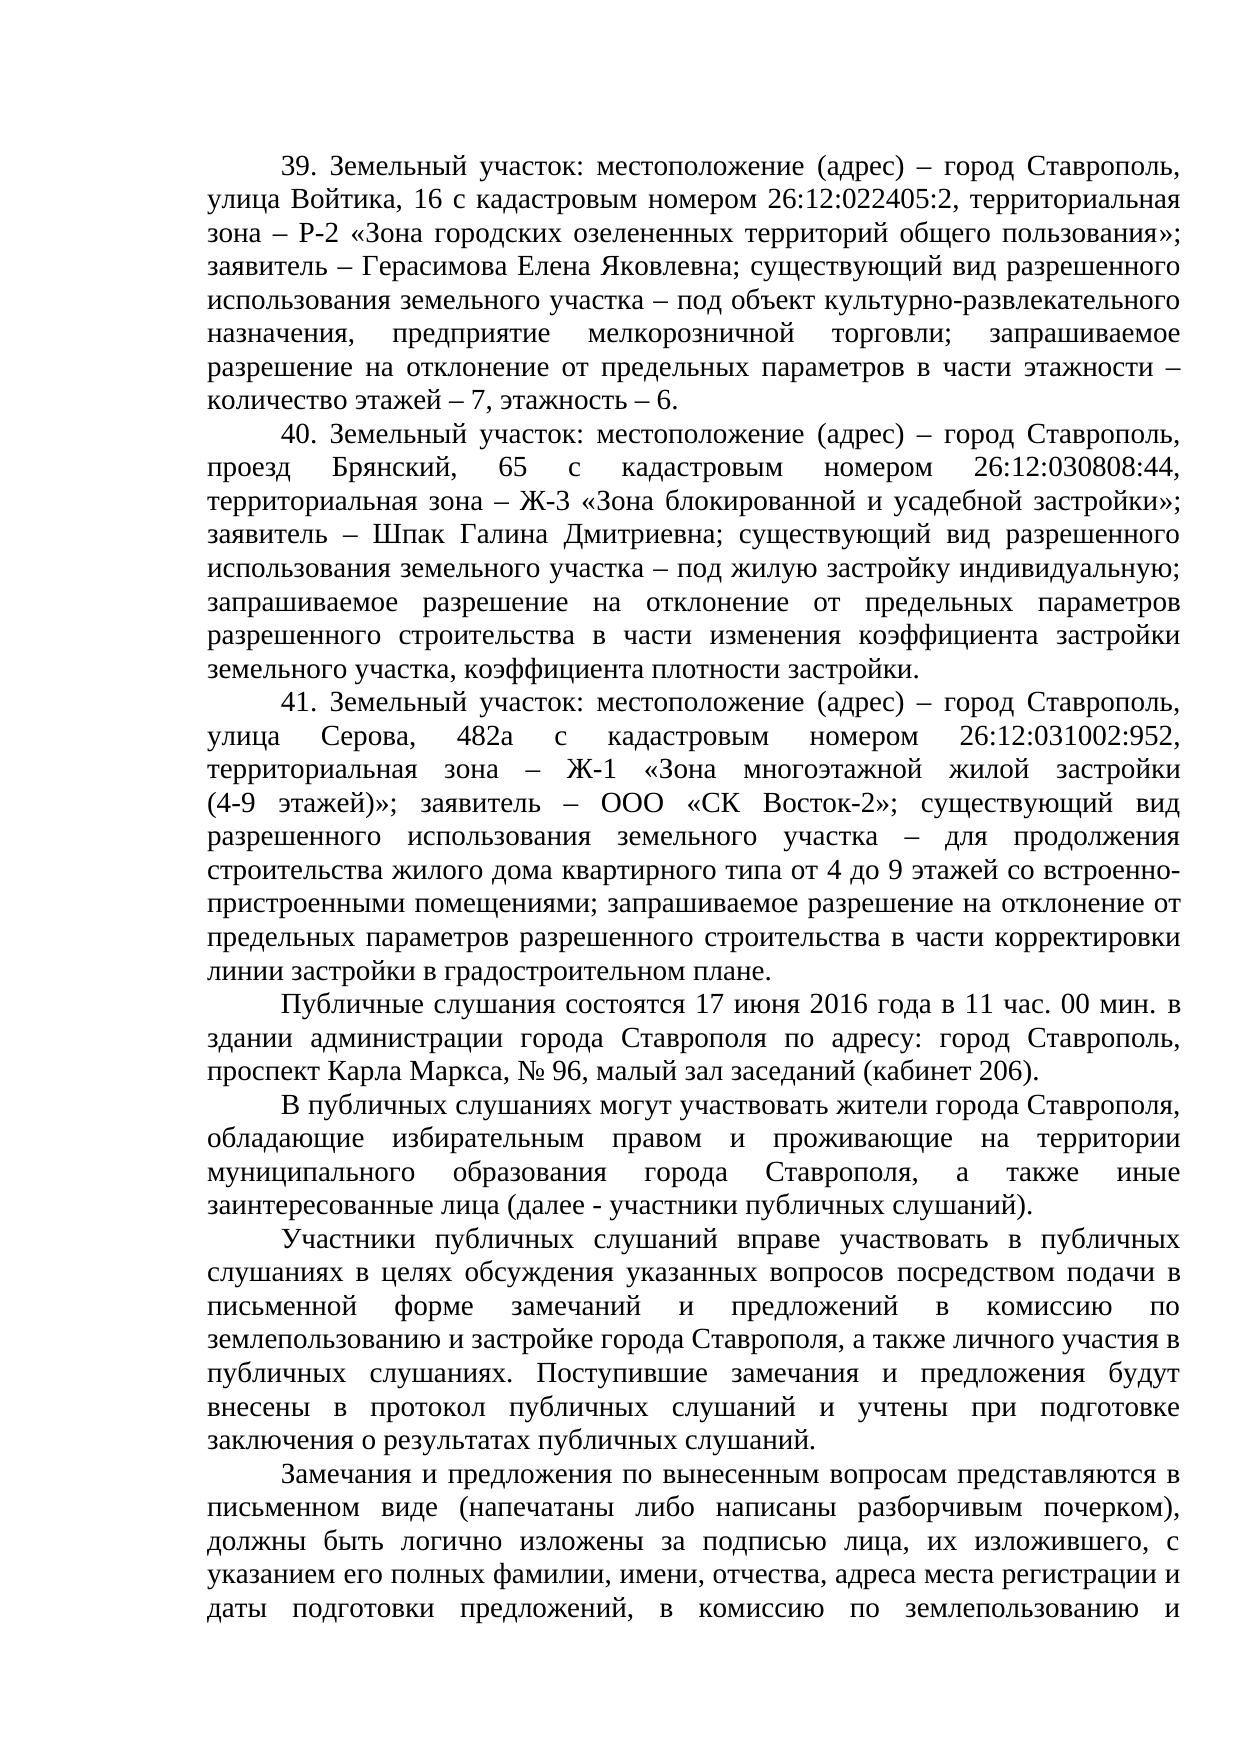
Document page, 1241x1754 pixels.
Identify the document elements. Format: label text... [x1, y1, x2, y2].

text Участники публичных слушаний вправе участвовать в публичных слушаниях в целях обсуждения указанных вопросов посредством подачи в письменной форме замечаний и предложений в комиссию по землепользованию и застройке города Ставрополя, а также личного участия в публичных слушаниях. Поступившие замечания и предложения будут внесены в протокол публичных слушаний и учтены при подготовке заключения о результатах публичных слушаний. [207, 1221, 1181, 1456]
text 40. Земельный участок: местоположение (адрес) – город Ставрополь, проезд Брянский, 65 с кадастровым номером 26:12:030808:44, территориальная зона – Ж-3 «Зона блокированной и усадебной застройки»; заявитель – Шпак Галина Дмитриевна; существующий вид разрешенного использования земельного участка – под жилую застройку индивидуальную; запрашиваемое разрешение на отклонение от предельных параметров разрешенного строительства в части изменения коэффициента застройки земельного участка, коэффициента плотности застройки. [207, 416, 1181, 684]
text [207, 1456, 1181, 1623]
text В публичных слушаниях могут участвовать жители города Ставрополя, обладающие избирательным правом и проживающие на территории муниципального образования города Ставрополя, а также иные заинтересованные лица (далее - участники публичных слушаний). [207, 1087, 1181, 1221]
text 39. Земельный участок: местоположение (адрес) – город Ставрополь, улица Войтика, 16 с кадастровым номером 26:12:022405:2, территориальная зона – Р-2 «Зона городских озелененных территорий общего пользования»; заявитель – Герасимова Елена Яковлевна; существующий вид разрешенного использования земельного участка – под объект культурно-развлекательного назначения, предприятие мелкорозничной торговли; запрашиваемое разрешение на отклонение от предельных параметров в части этажности – количество этажей – 7, этажность – 6. [207, 148, 1181, 416]
text Публичные слушания состоятся 17 июня 2016 года в 11 час. 00 мин. в здании администрации города Ставрополя по адресу: город Ставрополь, проспект Карла Маркса, № 96, малый зал заседаний (кабинет 206). [207, 986, 1181, 1087]
text 41. Земельный участок: местоположение (адрес) – город Ставрополь, улица Серова, 482а с кадастровым номером 26:12:031002:952, территориальная зона – Ж-1 «Зона многоэтажной жилой застройки (4-9 этажей)»; заявитель – ООО «СК Восток-2»; существующий вид разрешенного использования земельного участка – для продолжения строительства жилого дома квартирного типа от 4 до 9 этажей со встроенно-пристроенными помещениями; запрашиваемое разрешение на отклонение от предельных параметров разрешенного строительства в части корректировки линии застройки в градостроительном плане. [207, 684, 1181, 986]
